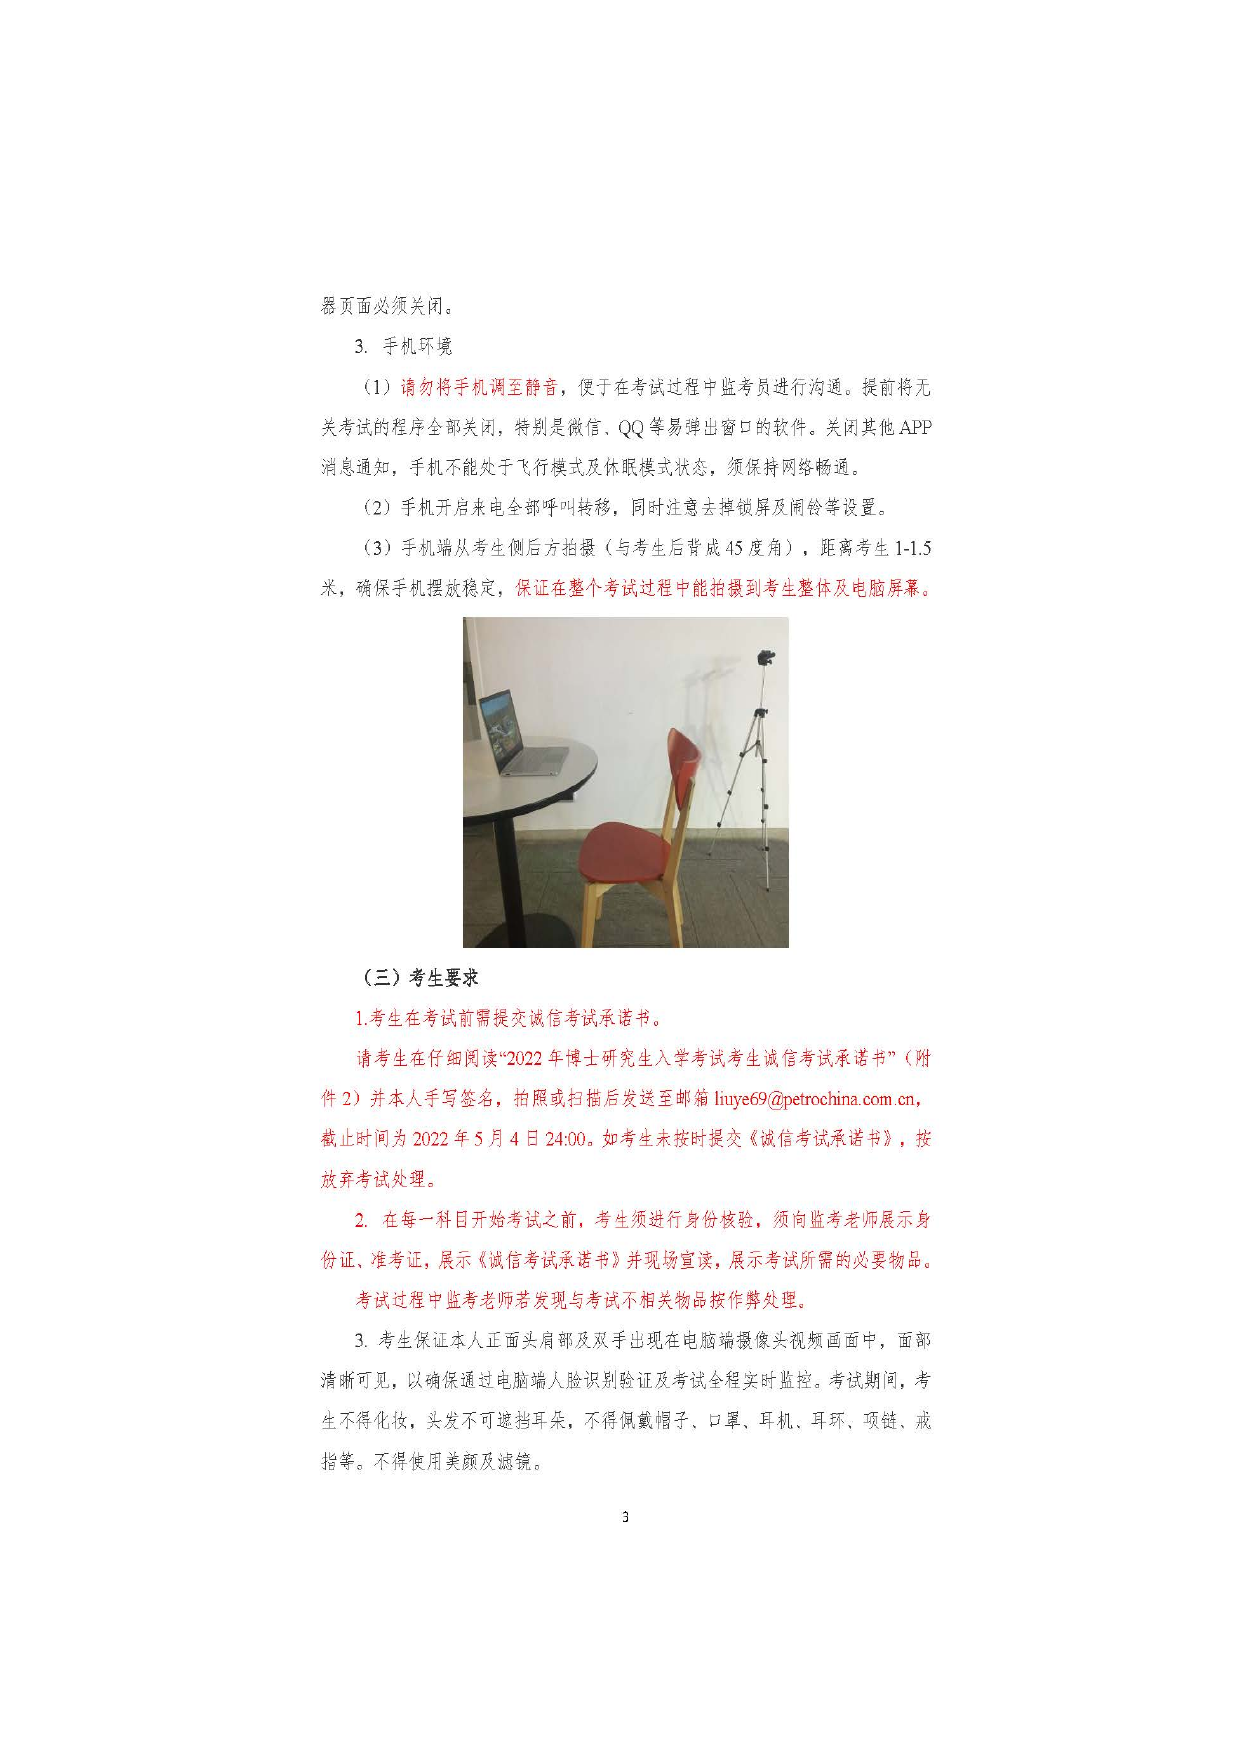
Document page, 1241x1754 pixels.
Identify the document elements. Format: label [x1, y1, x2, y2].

picture [187, 162, 1064, 1592]
